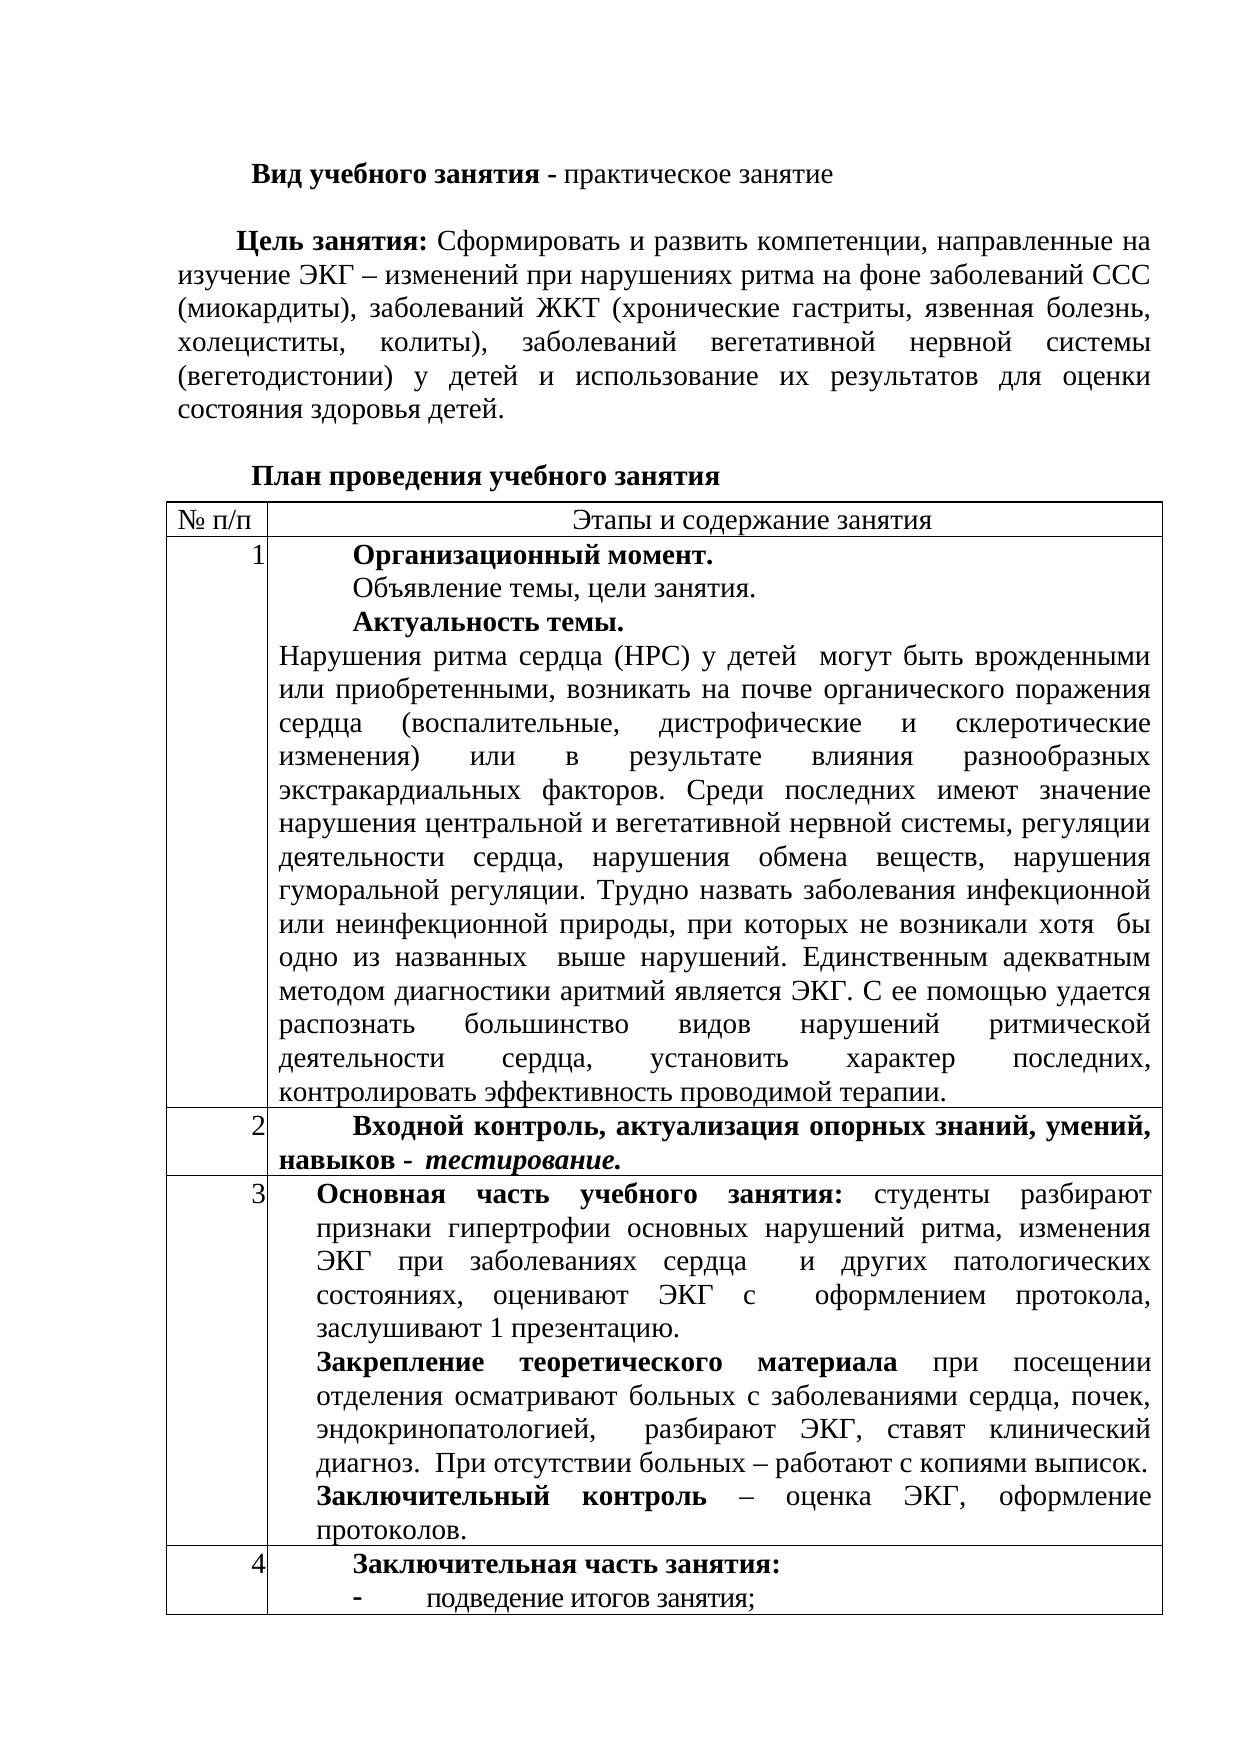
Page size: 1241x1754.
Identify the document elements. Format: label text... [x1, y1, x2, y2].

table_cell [268, 1546, 1162, 1614]
table_cell 2 [167, 1108, 267, 1175]
table_cell Входной контроль, актуализация опорных знаний, умений, навыков - тестирование. [268, 1108, 1162, 1175]
text План проведения учебного занятия [177, 458, 1152, 492]
table_cell 3 [167, 1176, 267, 1545]
table_cell 4 [167, 1546, 267, 1614]
table_cell Организационный момент. Объявление темы, цели занятия. Актуальность темы. Нарушения ритма сердца (НРС) у детей могут быть врожденными или приобретенными, возникать на почве органического поражения сердца (воспалительные, дистрофические и склеротические изменения) или в результате влияния разнообразных экстракардиальных факторов. Среди последних имеют значение нарушения центральной и вегетативной нервной системы, регуляции деятельности сердца, нарушения обмена веществ, нарушения гуморальной регуляции. Трудно назвать заболевания инфекционной или неинфекционной природы, при которых не возникали хотя бы одно из названных выше нарушений. Единственным адекватным методом диагностики аритмий является ЭКГ. С ее помощью удается распознать большинство видов нарушений ритмической деятельности сердца, установить характер последних, контролировать эффективность проводимой терапии. [268, 537, 1162, 1107]
table_cell Основная часть учебного занятия: студенты разбирают признаки гипертрофии основных нарушений ритма, изменения ЭКГ при заболеваниях сердца и других патологических состояниях, оценивают ЭКГ с оформлением протокола, заслушивают 1 презентацию. Закрепление теоретического материала при посещении отделения осматривают больных с заболеваниями сердца, почек, эндокринопатологией, разбирают ЭКГ, ставят клинический диагноз. При отсутствии больных – работают с копиями выписок. Заключительный контроль – оценка ЭКГ, оформление протоколов. [268, 1176, 1162, 1545]
table_header Этапы и содержание занятия [268, 503, 1162, 536]
text Вид учебного занятия - практическое занятие [177, 156, 1152, 190]
text Цель занятия: Сформировать и развить компетенции, направленные на изучение ЭКГ – изменений при нарушениях ритма на фоне заболеваний ССС (миокардиты), заболеваний ЖКТ (хронические гастриты, язвенная болезнь, холециститы, колиты), заболеваний вегетативной нервной системы (вегетодистонии) у детей и использование их результатов для оценки состояния здоровья детей. [177, 223, 1152, 425]
table_cell 1 [167, 537, 267, 1107]
table_header № п/п [167, 503, 267, 536]
